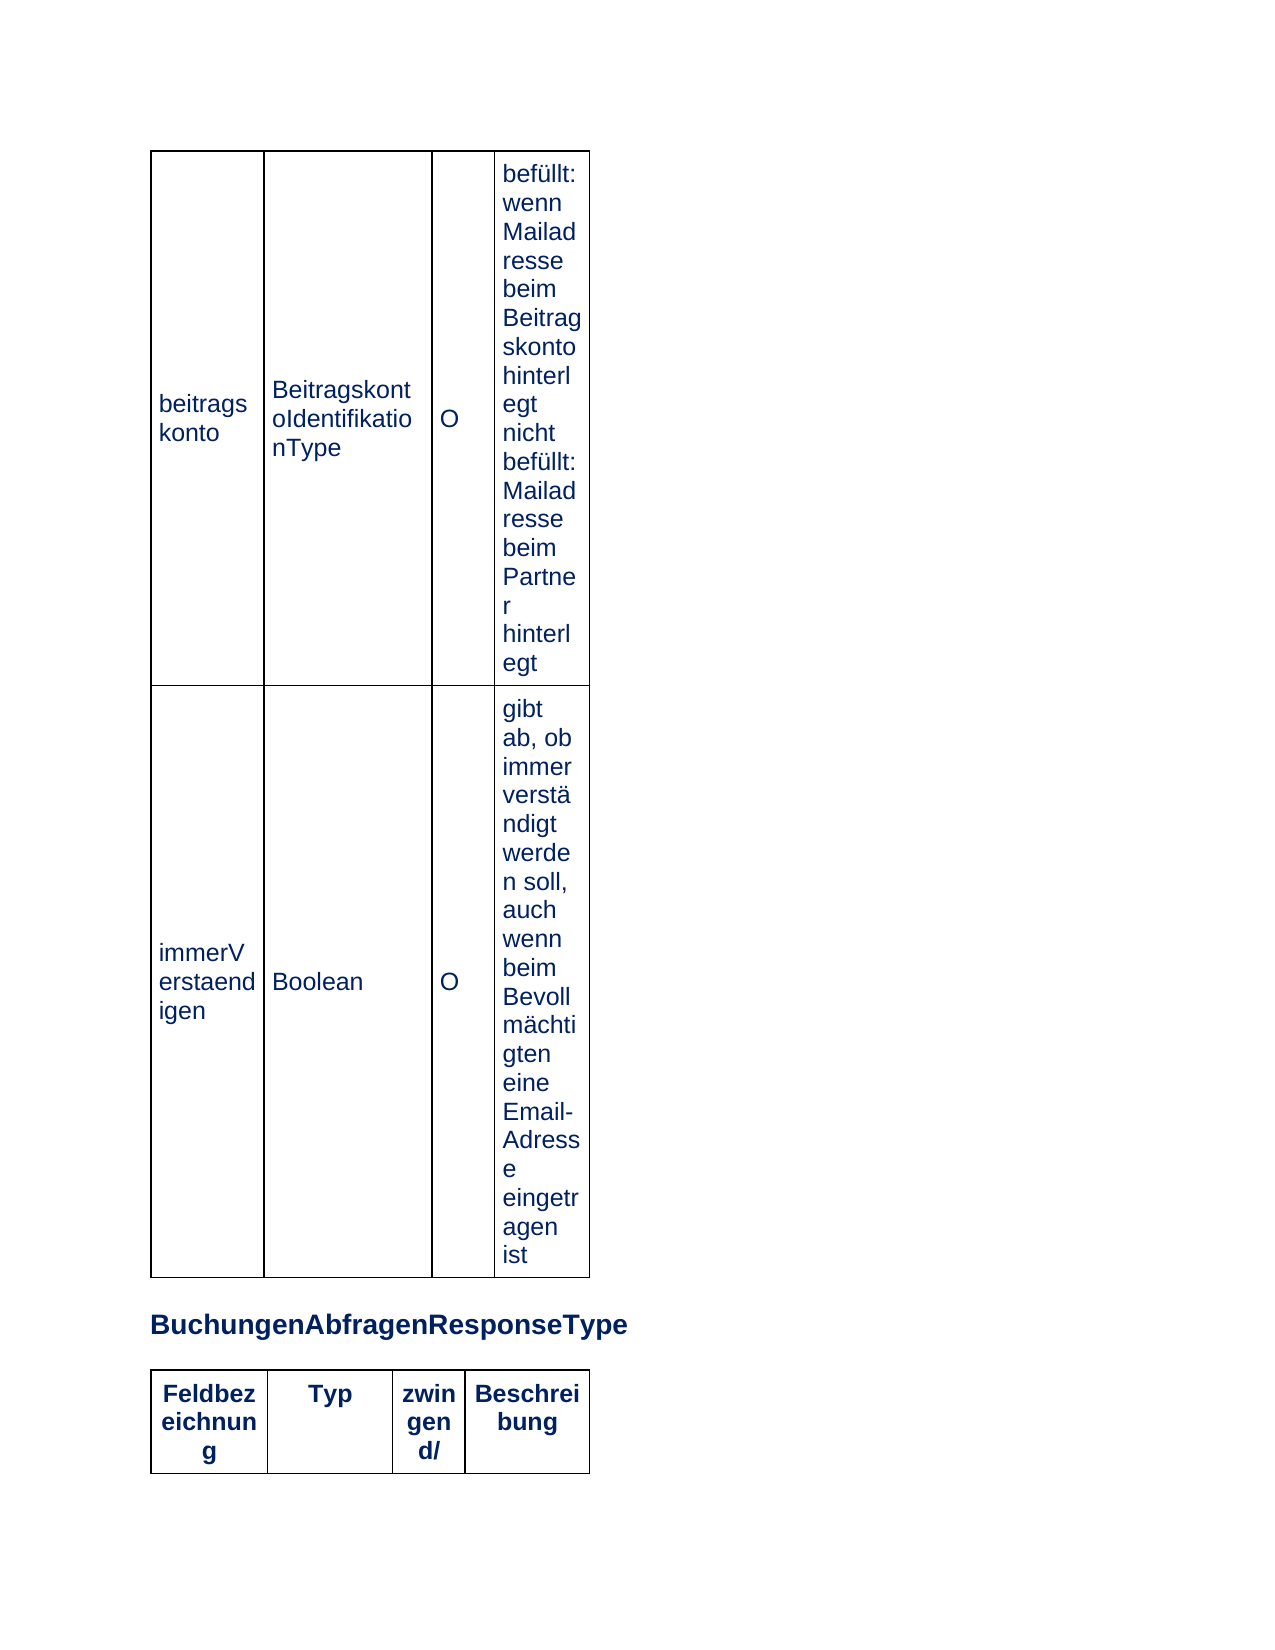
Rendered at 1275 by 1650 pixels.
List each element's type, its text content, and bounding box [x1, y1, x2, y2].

table_cell immerVerstaendigen [152, 686, 263, 1277]
table_header Beschreibung [466, 1371, 589, 1473]
table_cell O [433, 686, 494, 1277]
table_header Typ [268, 1371, 392, 1473]
table_cell befüllt: wenn Mailadresse beim Beitragskonto hinterlegt nicht befüllt: Mailadresse beim Partner hinterlegt [495, 152, 589, 685]
subtitle BuchungenAbfragenResponseType [150, 1308, 1125, 1340]
table_header zwingend/ optional [393, 1371, 464, 1473]
table_header Feldbezeichnung [152, 1371, 267, 1473]
table_cell gibt ab, ob immer verständigt werden soll, auch wenn beim Bevollmächtigten eine Email-Adresse eingetragen ist [495, 686, 589, 1277]
table_cell O [433, 152, 494, 685]
table_cell Boolean [265, 686, 431, 1277]
table_cell beitragskonto [152, 152, 263, 685]
table_cell BeitragskontoIdentifikationType [265, 152, 431, 685]
